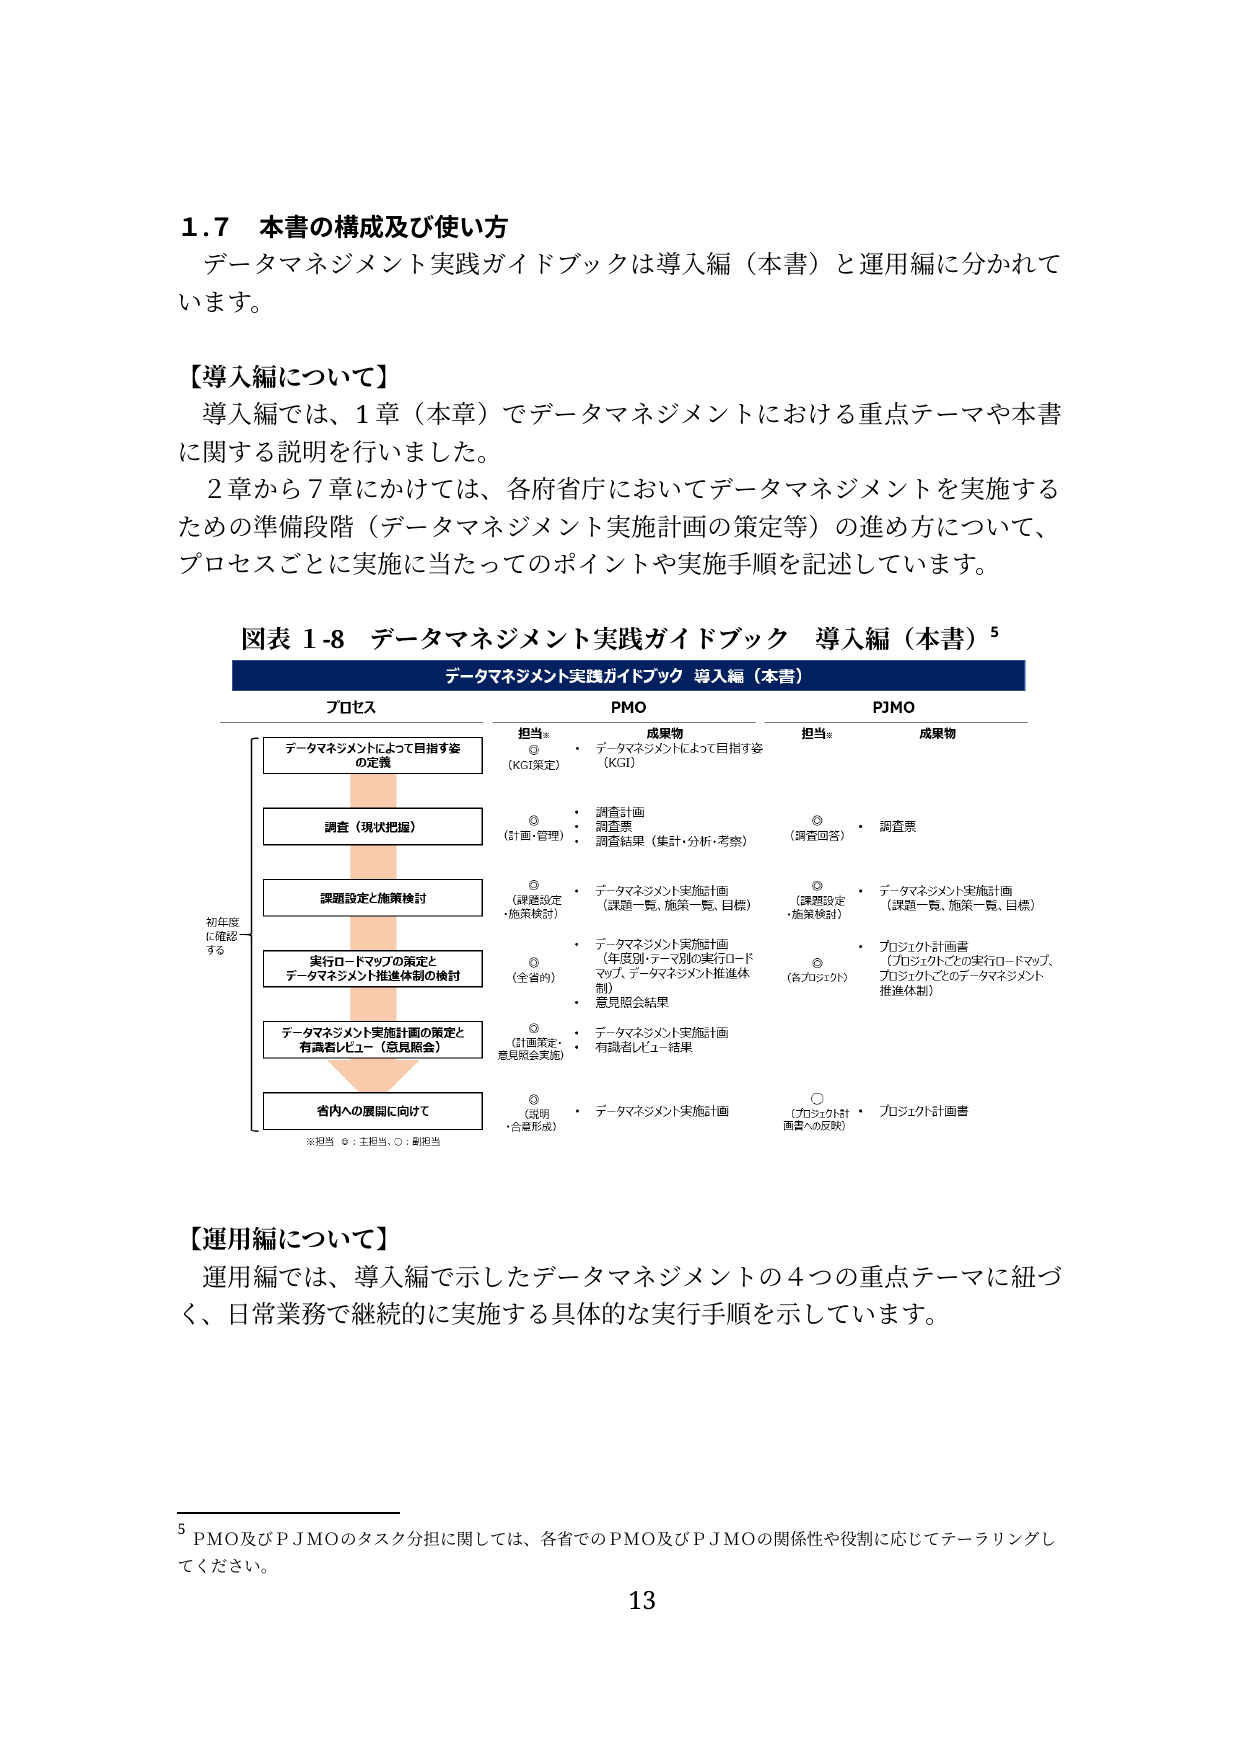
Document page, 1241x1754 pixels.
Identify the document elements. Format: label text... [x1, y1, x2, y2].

picture [202, 656, 1063, 1147]
text 運用編では、導入編で示したデータマネジメントの４つの重点テーマに紐づく、日常業務で継続的に実施する具体的な実行手順を示しています。 [177, 1257, 1063, 1332]
subtitle 本書の構成及び使い方 [177, 207, 1063, 244]
text データマネジメント実践ガイドブックは導入編（本書）と運用編に分かれています。 [177, 244, 1063, 319]
text ２章から７章にかけては、各府省庁においてデータマネジメントを実施するための準備段階（データマネジメント実施計画の策定等）の進め方について、プロセスごとに実施に当たってのポイントや実施手順を記述しています。 [177, 469, 1063, 582]
text 【運用編について】 [177, 1219, 1063, 1257]
text 導入編では、1章（本章）でデータマネジメントにおける重点テーマや本書に関する説明を行いました。 [177, 394, 1063, 469]
text 【導入編について】 [177, 357, 1063, 394]
text 図表 １-8 データマネジメント実践ガイドブック 導入編（本書） [177, 619, 1063, 657]
